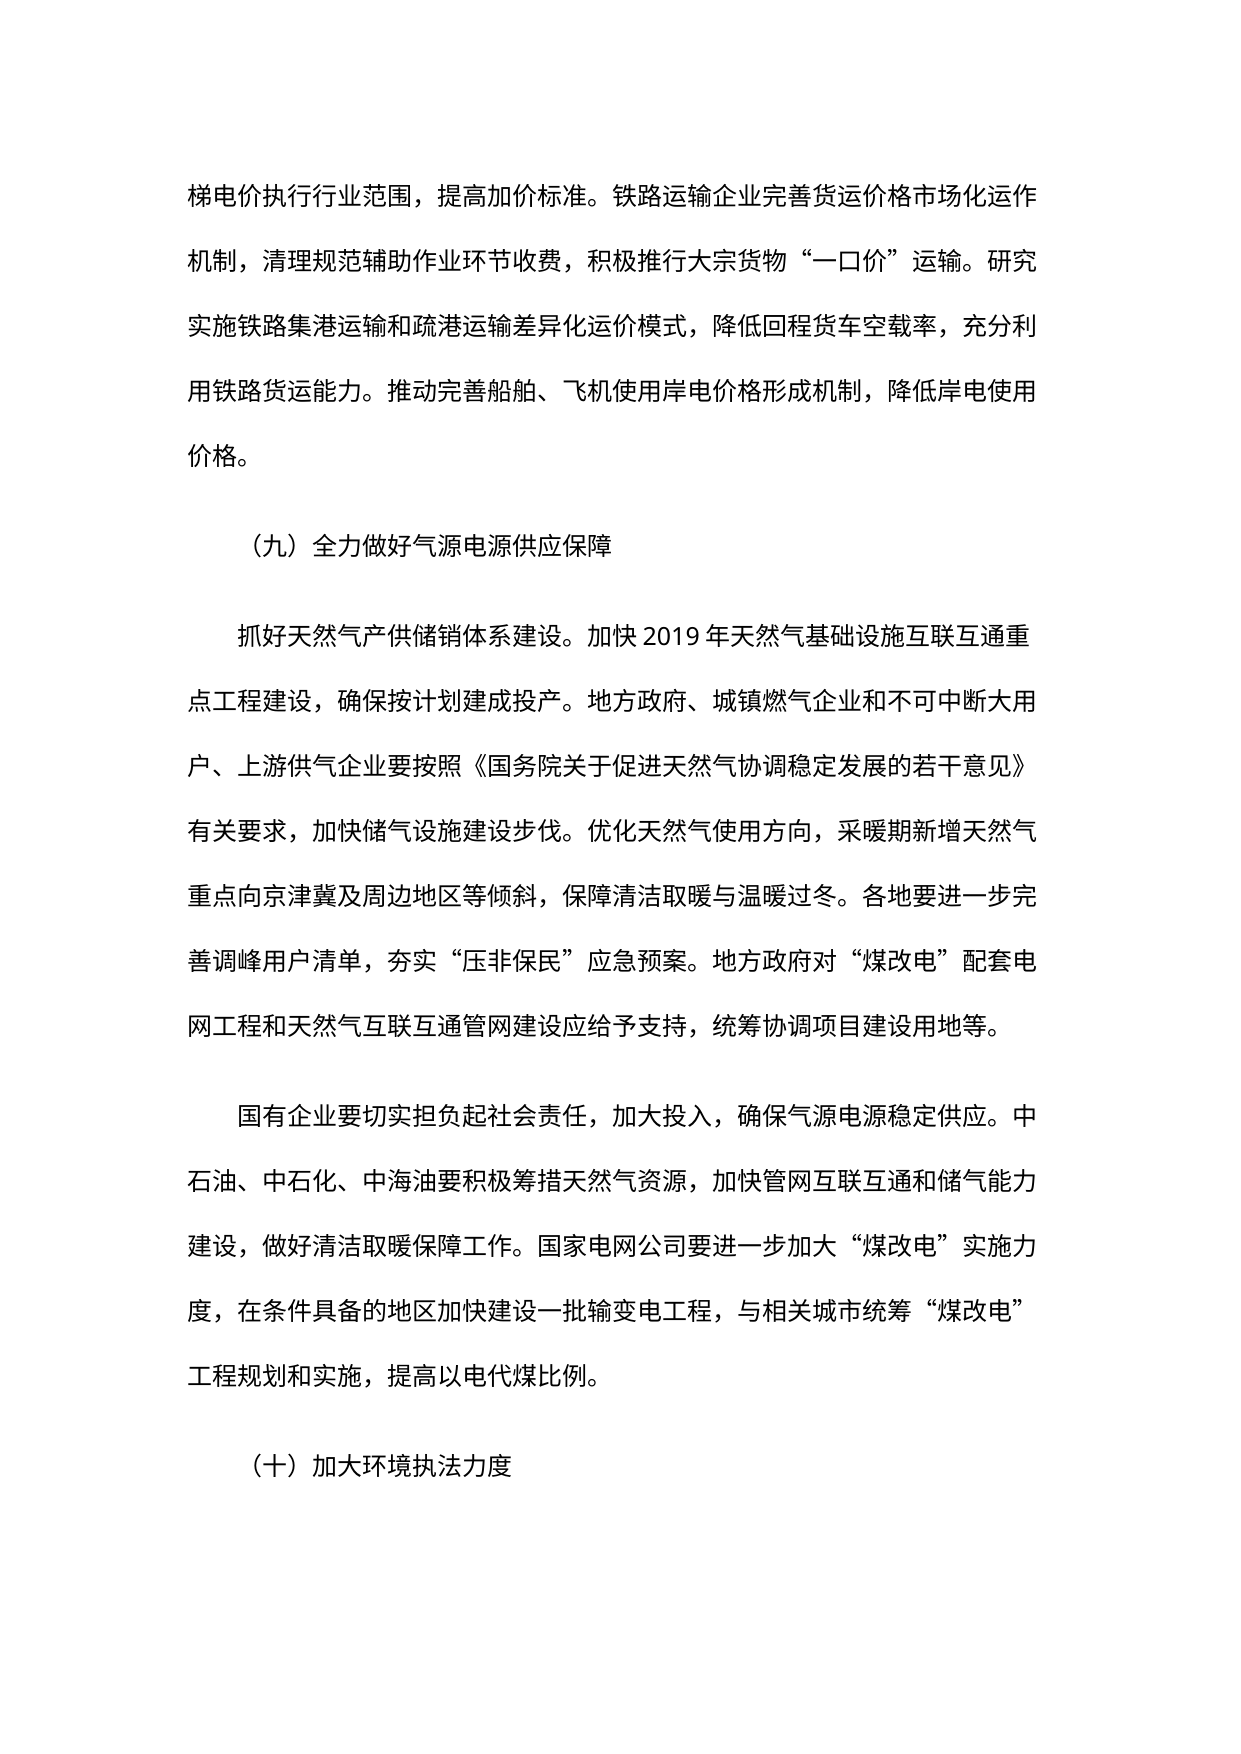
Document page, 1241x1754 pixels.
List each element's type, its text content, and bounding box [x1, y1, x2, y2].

text （十）加大环境执法力度 [187, 1432, 1053, 1497]
text 国有企业要切实担负起社会责任，加大投入，确保气源电源稳定供应。中石油、中石化、中海油要积极筹措天然气资源，加快管网互联互通和储气能力建设，做好清洁取暖保障工作。国家电网公司要进一步加大“煤改电”实施力度，在条件具备的地区加快建设一批输变电工程，与相关城市统筹“煤改电”工程规划和实施，提高以电代煤比例。 [187, 1082, 1053, 1407]
text （九）全力做好气源电源供应保障 [187, 512, 1053, 577]
text 抓好天然气产供储销体系建设。加快2019年天然气基础设施互联互通重点工程建设，确保按计划建成投产。地方政府、城镇燃气企业和不可中断大用户、上游供气企业要按照《国务院关于促进天然气协调稳定发展的若干意见》有关要求，加快储气设施建设步伐。优化天然气使用方向，采暖期新增天然气重点向京津冀及周边地区等倾斜，保障清洁取暖与温暖过冬。各地要进一步完善调峰用户清单，夯实“压非保民”应急预案。地方政府对“煤改电”配套电网工程和天然气互联互通管网建设应给予支持，统筹协调项目建设用地等。 [187, 602, 1053, 1057]
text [187, 162, 1053, 487]
